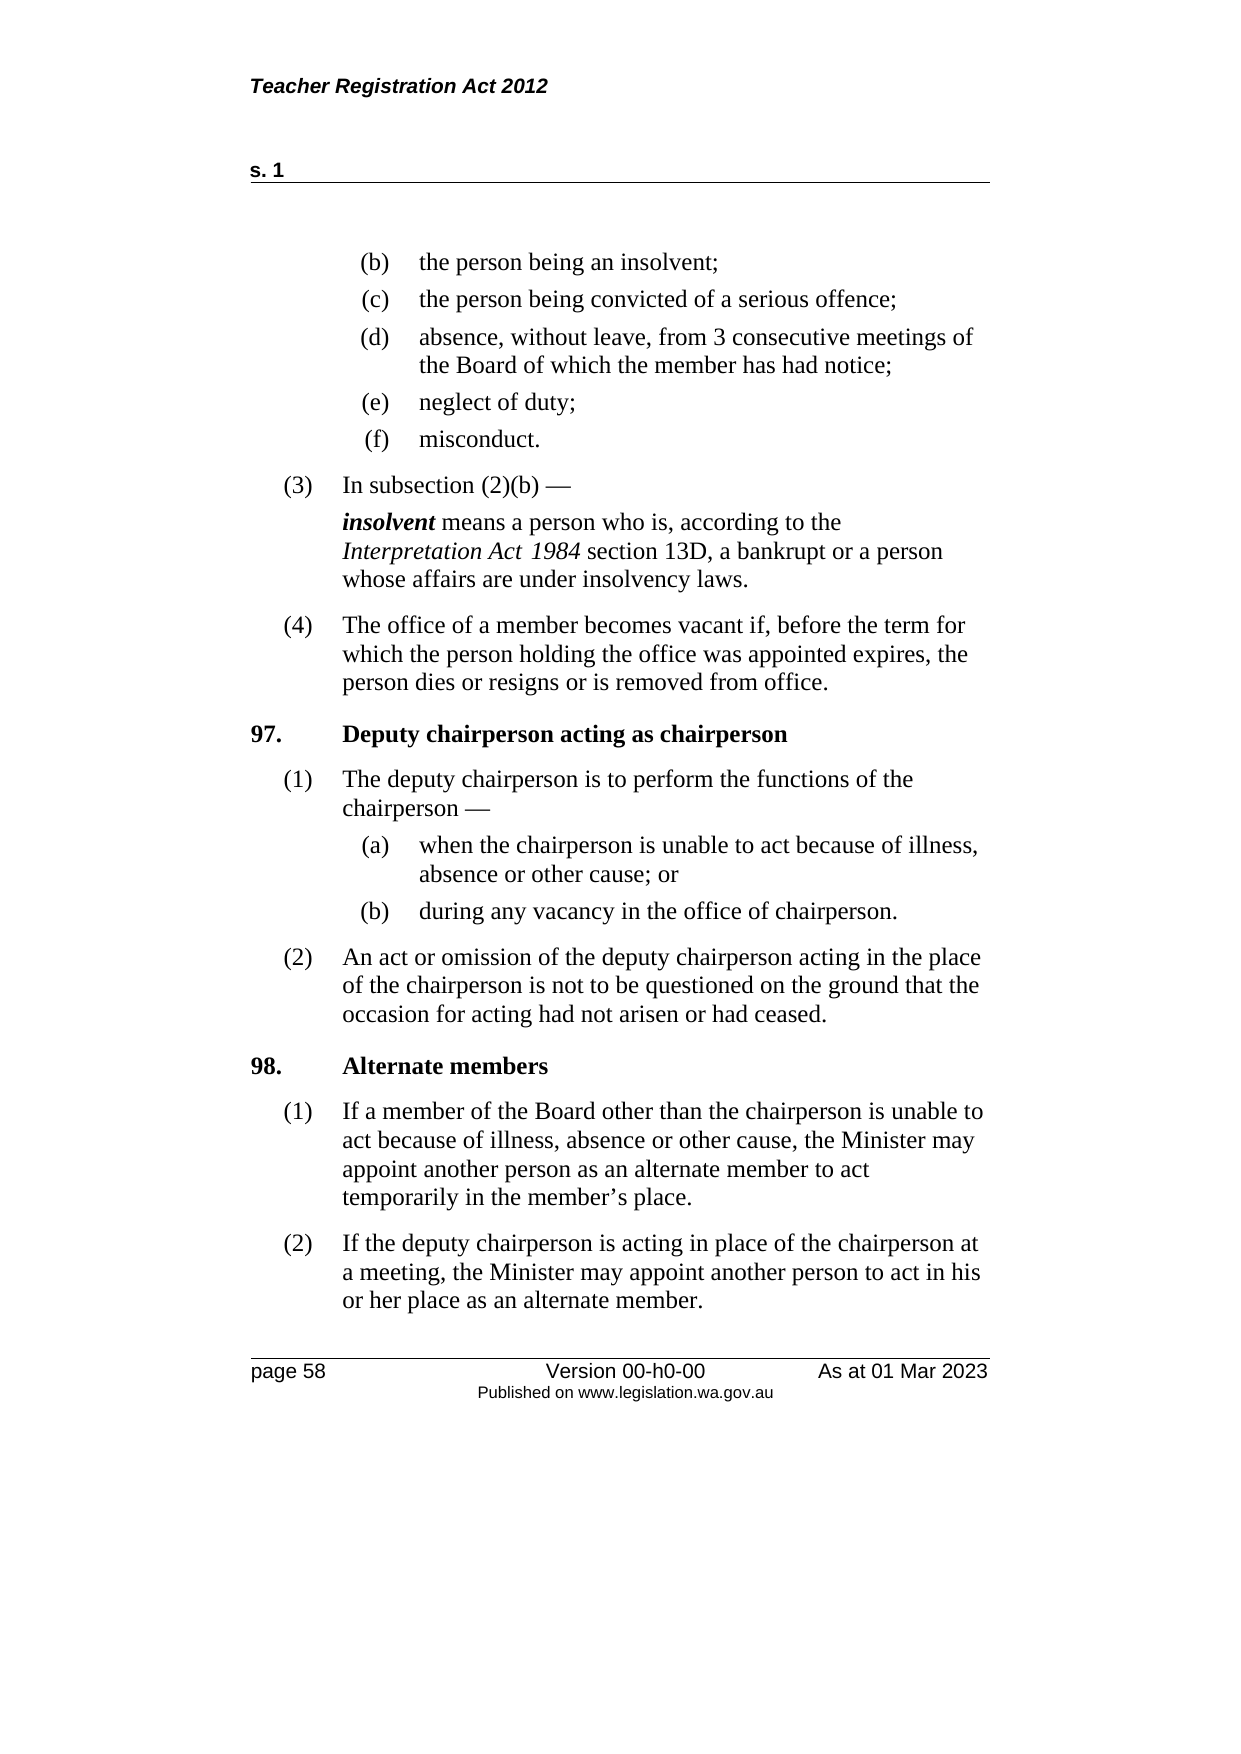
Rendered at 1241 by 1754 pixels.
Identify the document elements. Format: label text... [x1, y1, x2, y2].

subtitle 97. Deputy chairperson acting as chairperson [251, 719, 990, 748]
text (b) the person being an insolvent; [251, 247, 990, 276]
text (e) neglect of duty; [251, 387, 990, 416]
text (c) the person being convicted of a serious offence; [251, 284, 990, 313]
text insolvent means a person who is, according to the Interpretation Act 1984 section 13D, a bankrupt or a person whose affairs are under insolvency laws. [251, 507, 990, 593]
text (d) absence, without leave, from 3 consecutive meetings of the Board of which the member has had notice; [251, 322, 990, 379]
subtitle 98. Alternate members [251, 1051, 990, 1079]
text (2) If the deputy chairperson is acting in place of the chairperson at a meeting, the Minister may appoint another person to act in his or her place as an alternate member. [251, 1228, 990, 1314]
text (b) during any vacancy in the office of chairperson. [251, 896, 990, 925]
text (f) misconduct. [251, 424, 990, 453]
text (4) The office of a member becomes vacant if, before the term for which the person holding the office was appointed expires, the person dies or resigns or is removed from office. [251, 610, 990, 696]
text (a) when the chairperson is unable to act because of illness, absence or other cause; or [251, 830, 990, 888]
text (2) An act or omission of the deputy chairperson acting in the place of the chairperson is not to be questioned on the ground that the occasion for acting had not arisen or had ceased. [251, 942, 990, 1028]
text (3) In subsection (2)(b) — [251, 470, 990, 499]
text (1) If a member of the Board other than the chairperson is unable to act because of illness, absence or other cause, the Minister may appoint another person as an alternate member to act temporarily in the member’s place. [251, 1096, 990, 1211]
text (1) The deputy chairperson is to perform the functions of the chairperson — [251, 764, 990, 822]
